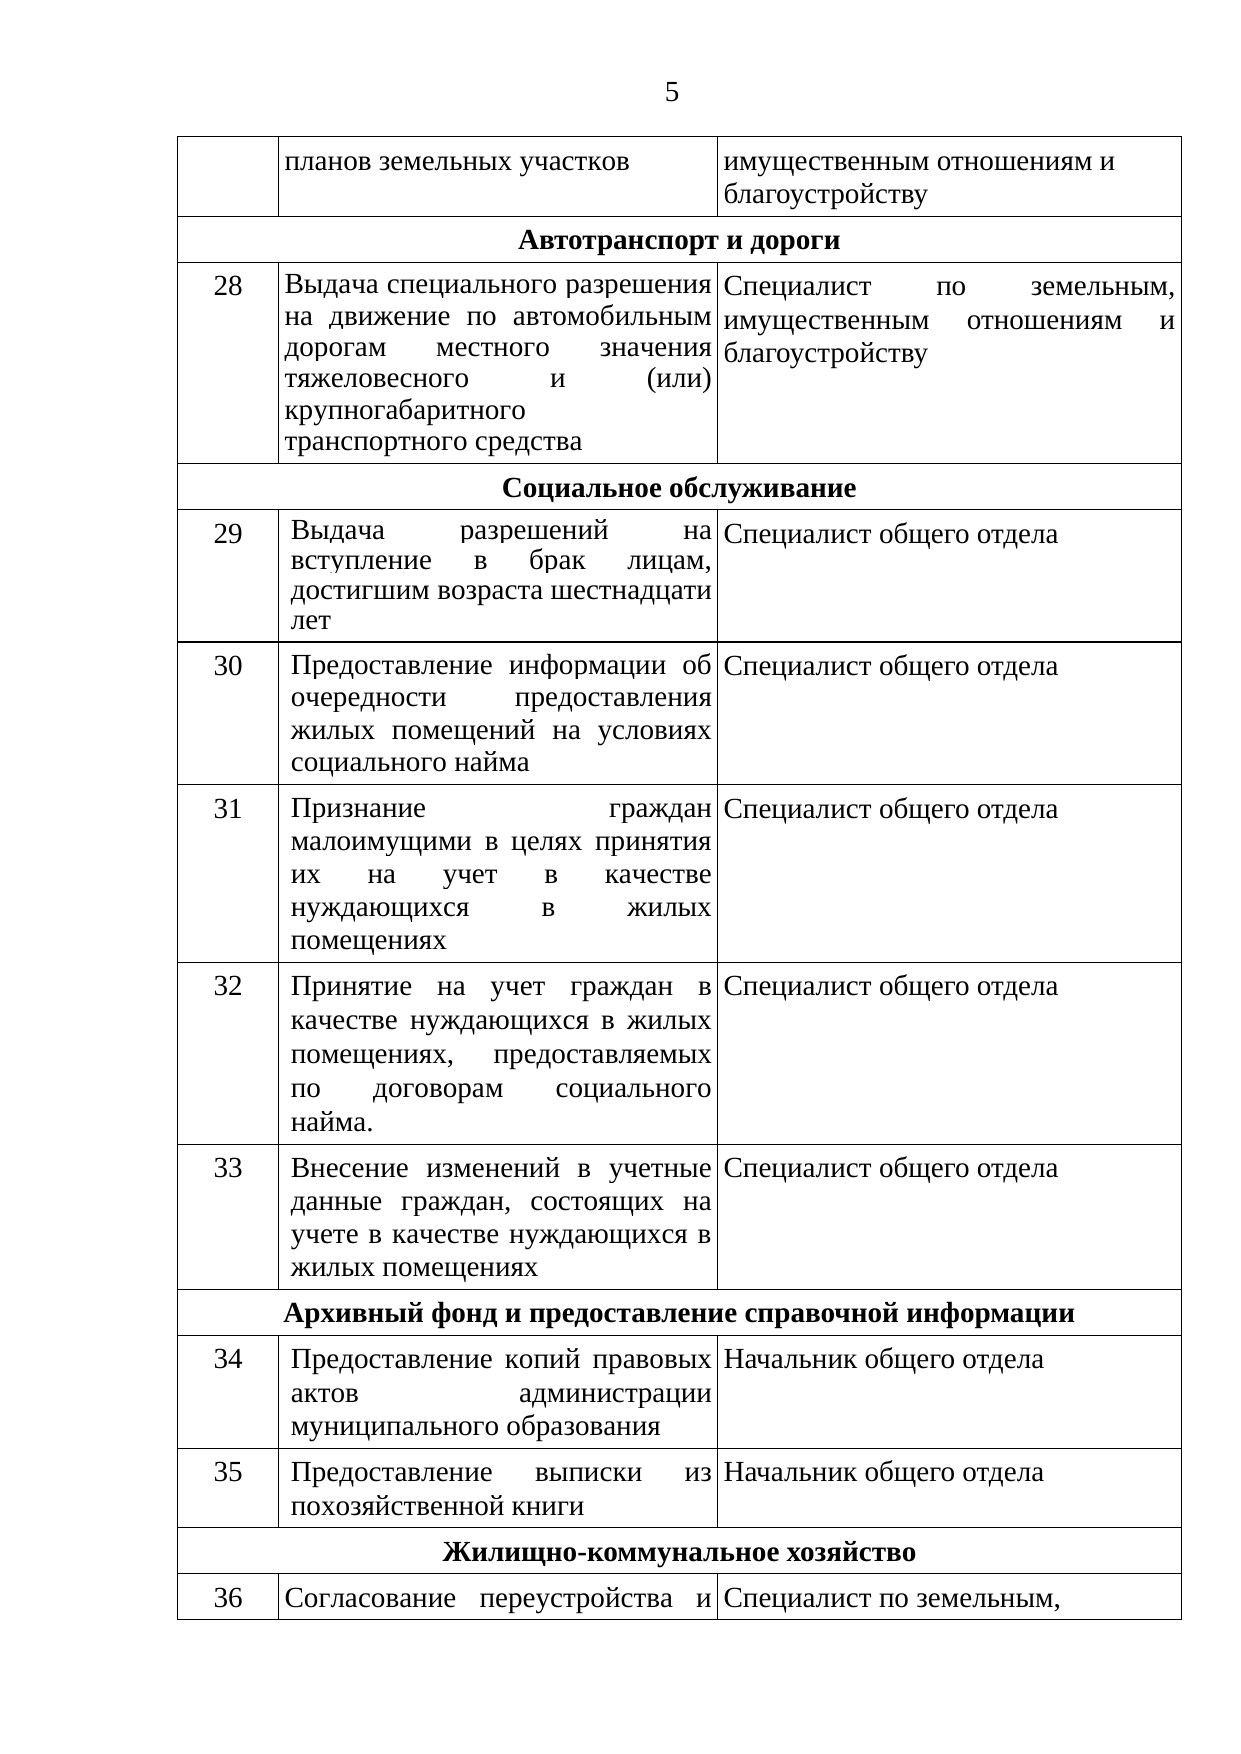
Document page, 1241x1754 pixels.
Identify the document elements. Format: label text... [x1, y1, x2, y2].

table_cell 29 [178, 510, 278, 641]
table_cell Жилищно-коммунальное хозяйство [178, 1528, 1181, 1573]
table_cell Выдача специального разрешения на движение по автомобильным дорогам местного значения тяжеловесного и (или) крупногабаритного транспортного средства [279, 263, 717, 463]
table_cell 32 [178, 963, 278, 1144]
table_cell Принятие на учет граждан в качестве нуждающихся в жилых помещениях, предоставляемых по договорам социального найма. [279, 963, 717, 1144]
table_cell Признание граждан малоимущими в целях принятия их на учет в качестве нуждающихся в жилых помещениях [279, 785, 717, 962]
table_cell 28 [178, 263, 278, 463]
table_cell Начальник общего отдела [718, 1336, 1181, 1448]
table_cell 34 [178, 1336, 278, 1448]
table_cell 33 [178, 1145, 278, 1288]
table_cell 31 [178, 785, 278, 962]
table_cell Выдача разрешений на вступление в брак лицам, достигшим возраста шестнадцати лет [279, 510, 717, 641]
table_cell Специалист общего отдела [718, 510, 1181, 641]
table_cell 27 [178, 137, 278, 216]
table_cell Специалист общего отдела [718, 643, 1181, 784]
table_cell Автотранспорт и дороги [178, 217, 1181, 262]
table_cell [718, 137, 1181, 216]
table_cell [718, 263, 1181, 463]
table_cell Специалист общего отдела [718, 1145, 1181, 1288]
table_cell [279, 137, 717, 216]
table_cell 30 [178, 643, 278, 784]
table_cell Архивный фонд и предоставление справочной информации [178, 1290, 1181, 1334]
table_cell Начальник общего отдела [718, 1449, 1181, 1527]
table_cell 35 [178, 1449, 278, 1527]
table_cell Внесение изменений в учетные данные граждан, состоящих на учете в качестве нуждающихся в жилых помещениях [279, 1145, 717, 1288]
table_cell Специалист общего отдела [718, 785, 1181, 962]
table_cell Предоставление копий правовых актов администрации муниципального образования [279, 1336, 717, 1448]
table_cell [718, 1574, 1181, 1619]
table_cell Предоставление информации об очередности предоставления жилых помещений на условиях социального найма [279, 643, 717, 784]
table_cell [279, 1574, 717, 1619]
table_cell Специалист общего отдела [718, 963, 1181, 1144]
table_cell 36 [178, 1574, 278, 1619]
table_cell Социальное обслуживание [178, 464, 1181, 509]
table_cell Предоставление выписки из похозяйственной книги [279, 1449, 717, 1527]
